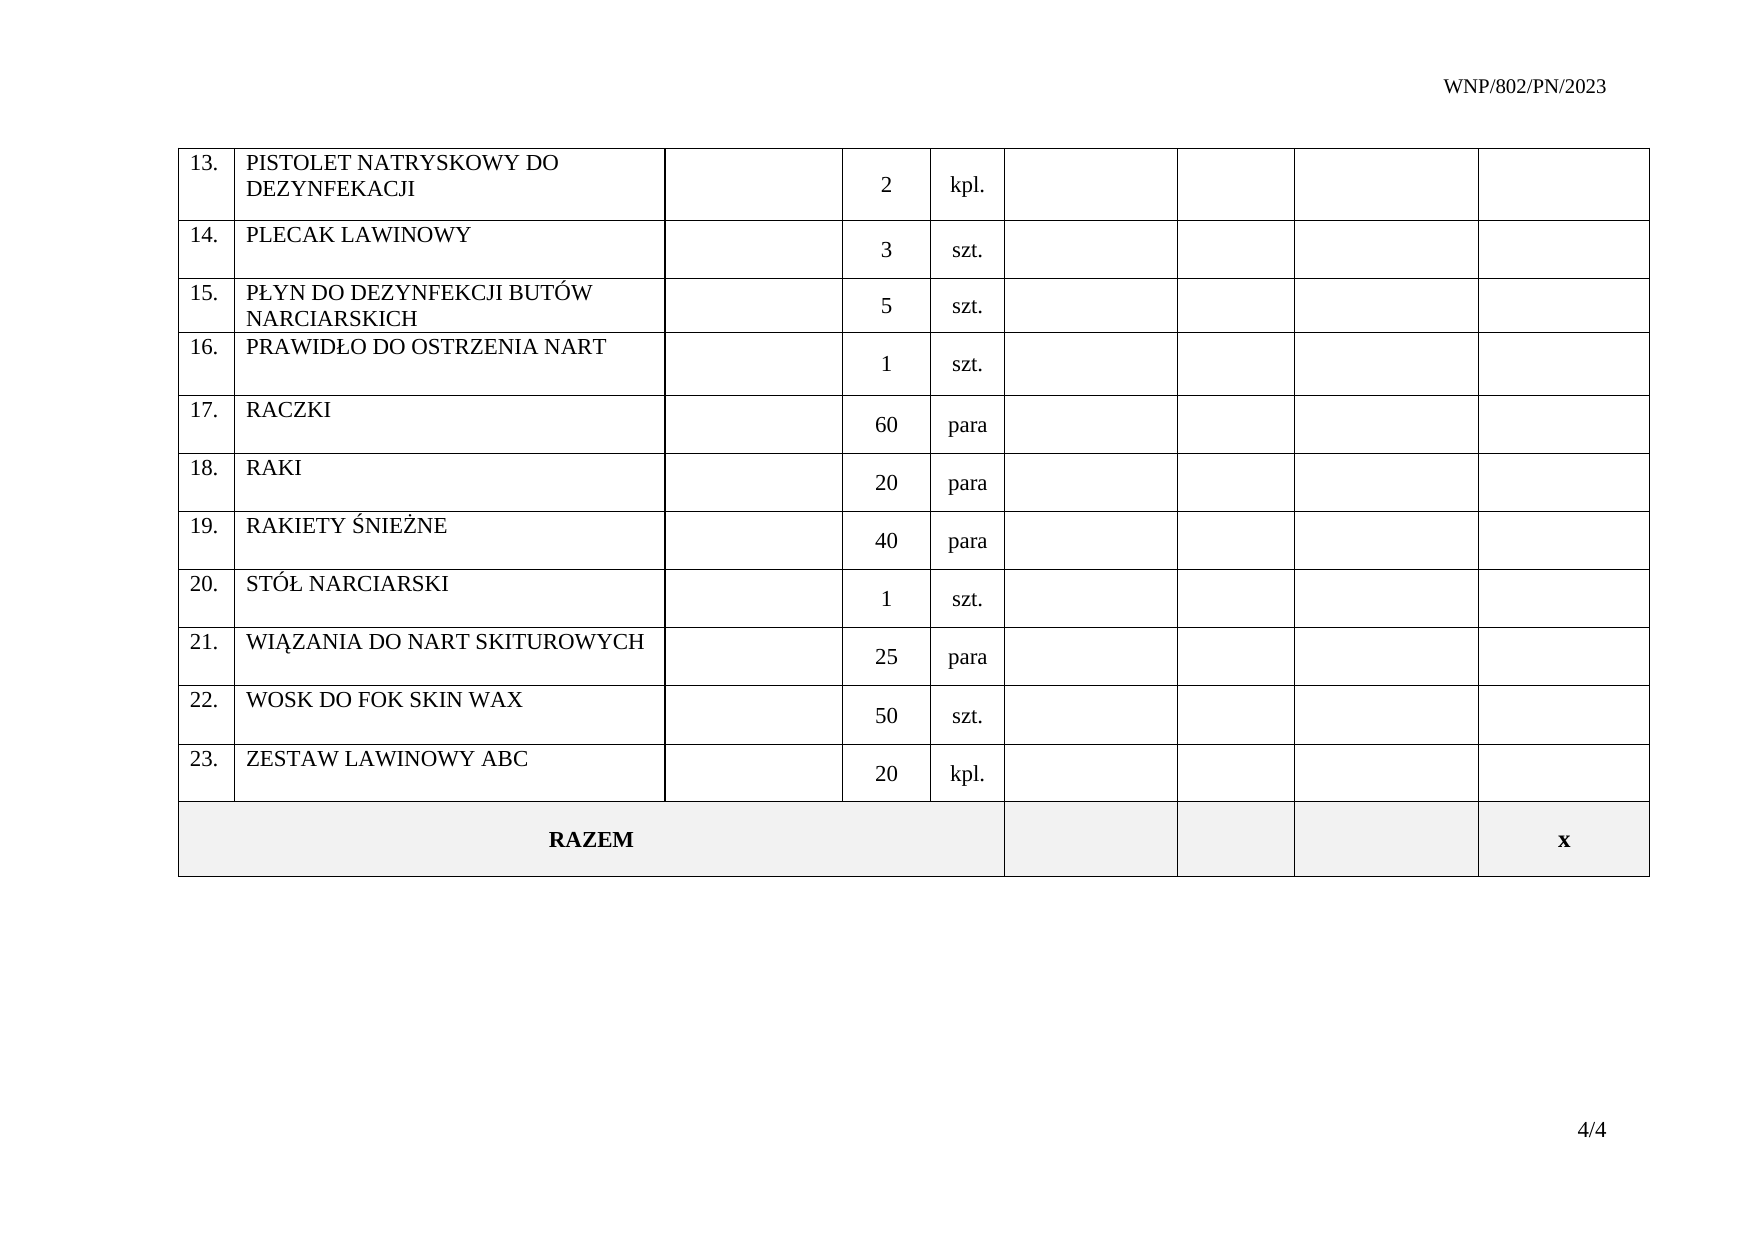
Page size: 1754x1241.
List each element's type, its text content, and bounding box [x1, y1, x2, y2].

table_cell [1479, 279, 1649, 332]
table_cell 17. [179, 396, 234, 453]
table_cell [1295, 396, 1478, 453]
table_cell [1178, 396, 1294, 453]
table_cell [1295, 279, 1478, 332]
table_cell PŁYN DO DEZYNFEKCJI BUTÓW NARCIARSKICH [235, 279, 664, 332]
table_cell x [1479, 802, 1649, 876]
table_cell [666, 686, 842, 743]
table_cell [1178, 802, 1294, 876]
table_cell RACZKI [235, 396, 664, 453]
table_cell [1479, 628, 1649, 685]
table_cell [1005, 333, 1177, 395]
table_cell szt. [931, 221, 1004, 278]
table_cell [1178, 454, 1294, 511]
table_cell 20 [843, 454, 930, 511]
table_cell ZESTAW LAWINOWY ABC [235, 745, 664, 801]
table_cell RAZEM [179, 802, 1004, 876]
table_cell 21. [179, 628, 234, 685]
table_cell [1295, 628, 1478, 685]
table_cell WOSK DO FOK SKIN WAX [235, 686, 664, 743]
table_cell para [931, 454, 1004, 511]
table_cell [666, 149, 842, 220]
table_cell [1479, 745, 1649, 801]
table_cell 1 [843, 333, 930, 395]
table_cell [666, 279, 842, 332]
table_cell [1005, 570, 1177, 627]
table_cell szt. [931, 570, 1004, 627]
table_cell szt. [931, 333, 1004, 395]
table_cell [1005, 802, 1177, 876]
table_cell 5 [843, 279, 930, 332]
table_cell para [931, 512, 1004, 569]
table_cell [1295, 570, 1478, 627]
table_cell [1178, 221, 1294, 278]
table_cell 19. [179, 512, 234, 569]
table_cell [1178, 745, 1294, 801]
table_cell RAKI [235, 454, 664, 511]
table_cell [1295, 512, 1478, 569]
table_cell [1479, 221, 1649, 278]
table_cell 14. [179, 221, 234, 278]
table_cell [666, 221, 842, 278]
table_cell [1005, 221, 1177, 278]
table_cell PLECAK LAWINOWY [235, 221, 664, 278]
table_cell 25 [843, 628, 930, 685]
table_cell [1005, 279, 1177, 332]
table_cell [1479, 686, 1649, 743]
table_cell kpl. [931, 745, 1004, 801]
table_cell PRAWIDŁO DO OSTRZENIA NART [235, 333, 664, 395]
table_cell [666, 396, 842, 453]
table_cell [1005, 686, 1177, 743]
table_cell [1178, 628, 1294, 685]
table_cell [1178, 686, 1294, 743]
table_cell [1295, 221, 1478, 278]
table_cell [1295, 686, 1478, 743]
table_cell 20. [179, 570, 234, 627]
table_cell PISTOLET NATRYSKOWY DO DEZYNFEKACJI [235, 149, 664, 220]
table_cell 20 [843, 745, 930, 801]
table_cell [1479, 512, 1649, 569]
table_cell [666, 628, 842, 685]
table_cell [1479, 149, 1649, 220]
table_cell para [931, 628, 1004, 685]
table_cell [1295, 149, 1478, 220]
table_cell 2 [843, 149, 930, 220]
table_cell [1005, 628, 1177, 685]
table_cell [1295, 333, 1478, 395]
table_cell [666, 570, 842, 627]
table_cell 23. [179, 745, 234, 801]
table_cell [1178, 570, 1294, 627]
table_cell 15. [179, 279, 234, 332]
table_cell [1178, 333, 1294, 395]
table_cell [1005, 745, 1177, 801]
table_cell [1479, 396, 1649, 453]
table_cell 40 [843, 512, 930, 569]
table_cell [1005, 512, 1177, 569]
table_cell [1005, 149, 1177, 220]
table_cell para [931, 396, 1004, 453]
table_cell [1295, 802, 1478, 876]
table_cell 50 [843, 686, 930, 743]
table_cell szt. [931, 686, 1004, 743]
table_cell [666, 745, 842, 801]
table_cell [666, 512, 842, 569]
table_cell RAKIETY ŚNIEŻNE [235, 512, 664, 569]
table_cell kpl. [931, 149, 1004, 220]
table_cell 16. [179, 333, 234, 395]
table_cell [666, 333, 842, 395]
table_cell 1 [843, 570, 930, 627]
table_cell 60 [843, 396, 930, 453]
table_cell [1479, 570, 1649, 627]
table_cell [1295, 454, 1478, 511]
table_cell [1178, 149, 1294, 220]
table_cell [1479, 454, 1649, 511]
table_cell [1479, 333, 1649, 395]
table_cell 13. [179, 149, 234, 220]
table_cell [666, 454, 842, 511]
table_cell 18. [179, 454, 234, 511]
table_cell 22. [179, 686, 234, 743]
table_cell 3 [843, 221, 930, 278]
table_cell [1005, 396, 1177, 453]
table_cell STÓŁ NARCIARSKI [235, 570, 664, 627]
table_cell WIĄZANIA DO NART SKITUROWYCH [235, 628, 664, 685]
table_cell [1295, 745, 1478, 801]
table_cell [1178, 279, 1294, 332]
table_cell [1178, 512, 1294, 569]
table_cell szt. [931, 279, 1004, 332]
table_cell [1005, 454, 1177, 511]
